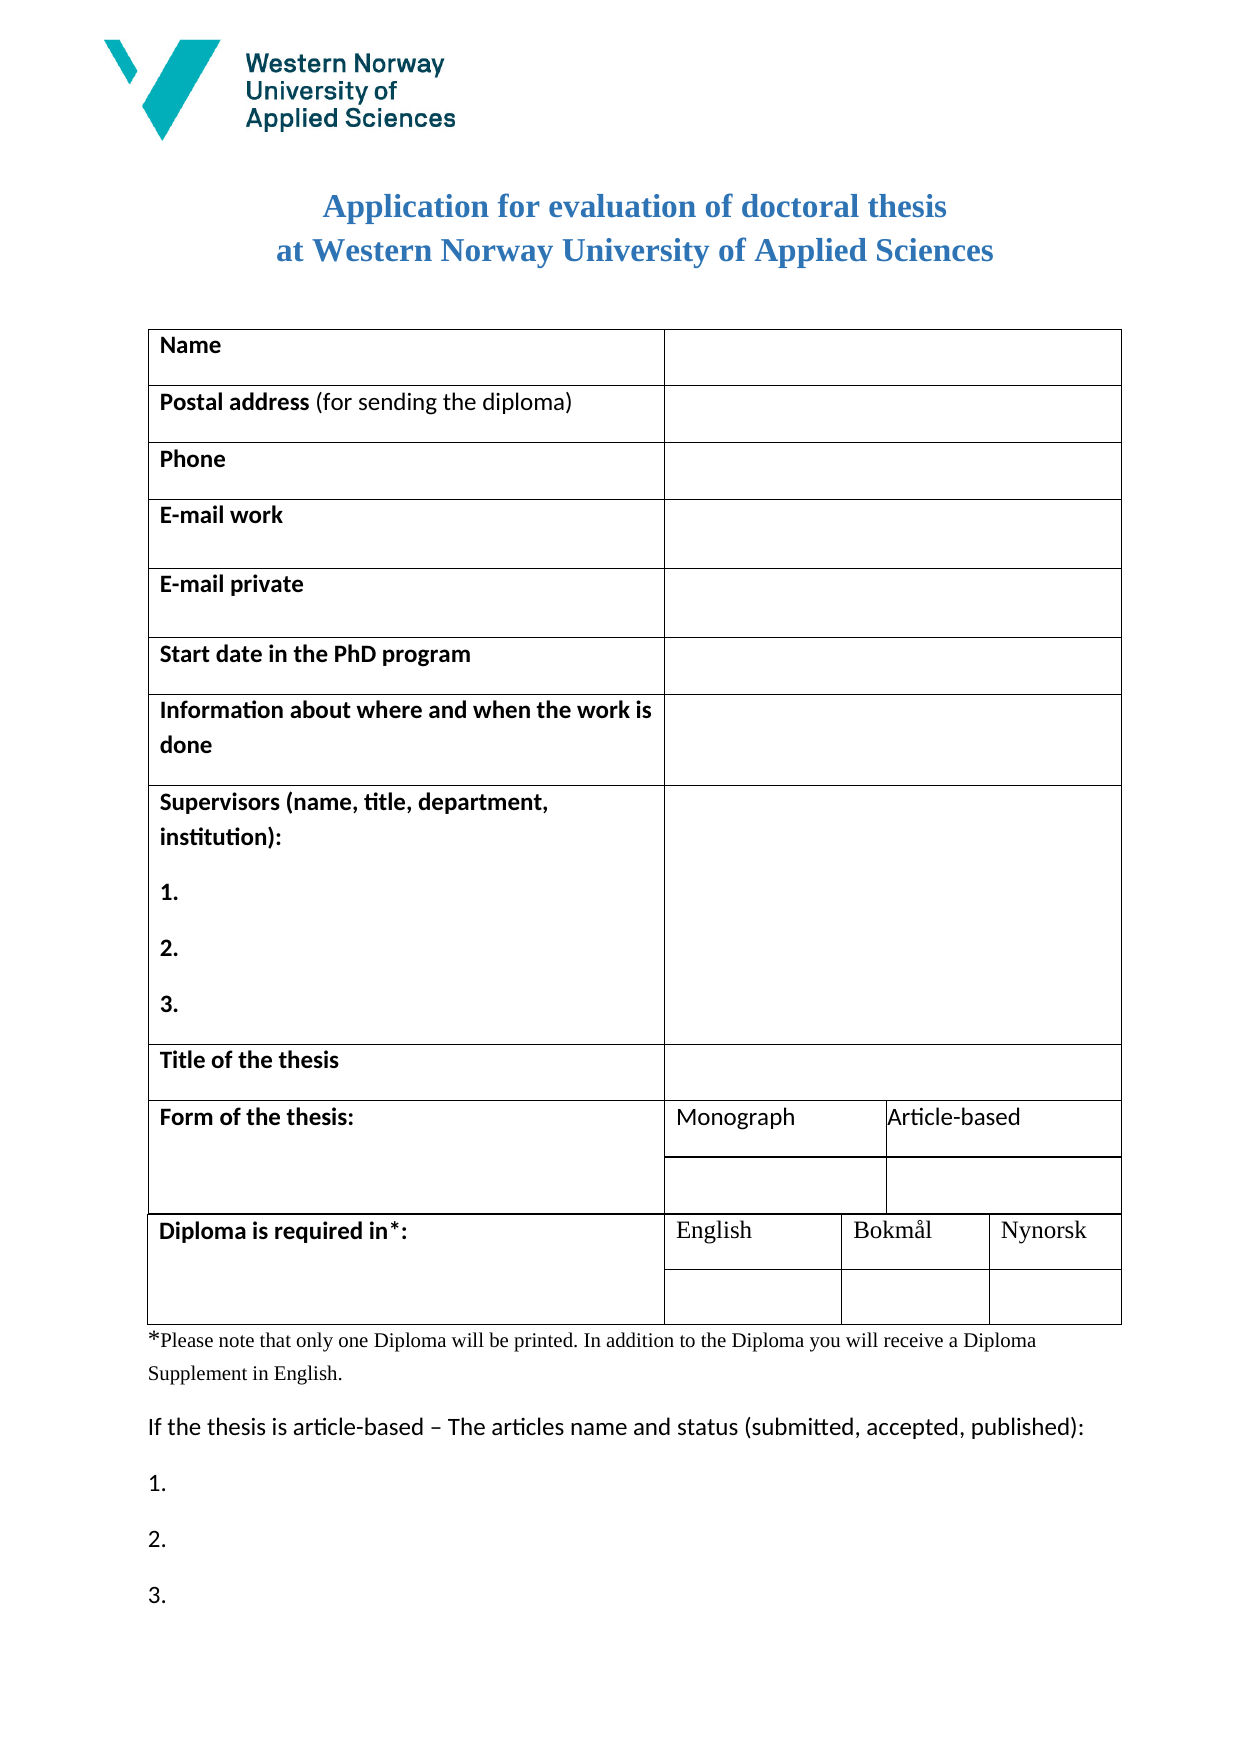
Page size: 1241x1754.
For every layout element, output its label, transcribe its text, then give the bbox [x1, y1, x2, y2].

text Application for evaluation of doctoral thesis [148, 186, 1122, 225]
table_cell [990, 1270, 1121, 1323]
table_cell [665, 695, 1121, 785]
text *Please note that only one Diploma will be printed. In addition to the Diploma you will receive a Diploma Supplement in English. [148, 1325, 1122, 1386]
table_cell [665, 569, 1121, 637]
table_cell Supervisors (name, title, department, institution): 1. 2. 3. [149, 786, 664, 1043]
table_header Nynorsk [990, 1215, 1121, 1268]
table_cell Article-based [887, 1101, 1121, 1156]
text 1. [148, 1467, 1122, 1498]
table_cell [665, 1045, 1121, 1100]
text at Western Norway University of Applied Sciences [148, 231, 1122, 269]
text 3. [148, 1579, 1122, 1609]
table_cell Start date in the PhD program [149, 638, 664, 693]
text 2. [148, 1523, 1122, 1553]
table_header English [665, 1215, 841, 1268]
table_cell Postal address (for sending the diploma) [149, 386, 664, 442]
table_cell [887, 1158, 1121, 1213]
table_cell [665, 1270, 841, 1323]
table_cell Form of the thesis: [149, 1101, 664, 1213]
table_header Diploma is required in*: [148, 1215, 664, 1323]
picture [103, 39, 455, 141]
table_header Name [149, 330, 664, 385]
table_cell [665, 386, 1121, 442]
table_cell Information about where and when the work is done [149, 695, 664, 785]
table_cell E-mail private [149, 569, 664, 637]
table_cell [665, 443, 1121, 498]
text If the thesis is article-based – The articles name and status (submitted, accepted, published): [148, 1411, 1122, 1442]
table_cell [665, 1158, 886, 1213]
table_cell Monograph [665, 1101, 886, 1156]
table_cell E-mail work [149, 500, 664, 568]
table_cell Title of the thesis [149, 1045, 664, 1100]
table_cell [665, 500, 1121, 568]
table_cell Phone [149, 443, 664, 498]
table_header Bokmål [842, 1215, 989, 1268]
table_header [665, 330, 1121, 385]
table_cell [665, 786, 1121, 1043]
table_cell [665, 638, 1121, 693]
table_cell [842, 1270, 989, 1323]
